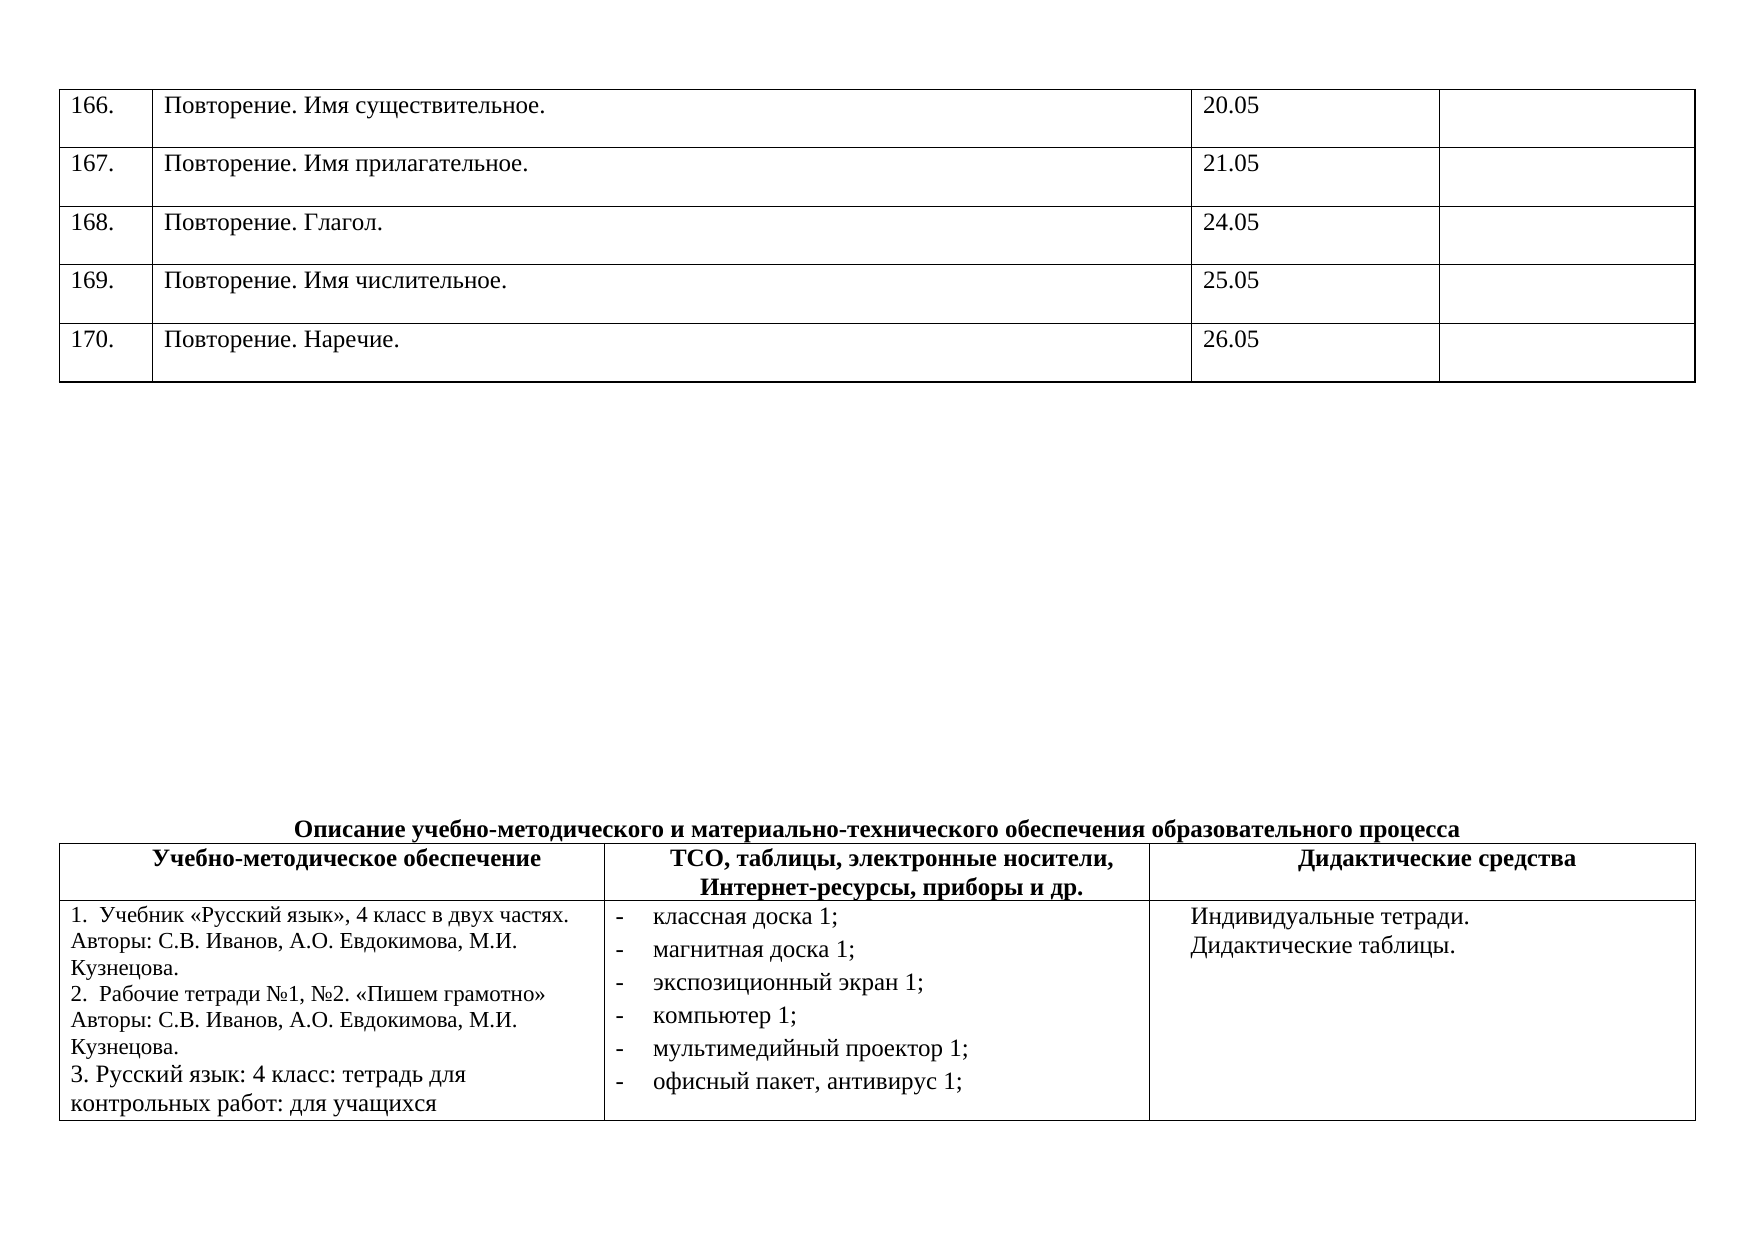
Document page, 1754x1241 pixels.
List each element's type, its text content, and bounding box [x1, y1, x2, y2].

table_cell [1150, 901, 1695, 1120]
table_cell [60, 265, 152, 323]
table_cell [605, 901, 1149, 1120]
table_cell 24.05 [1192, 207, 1439, 264]
table_cell [1440, 207, 1694, 264]
table_cell Повторение. Глагол. [153, 207, 1191, 264]
table_header Учебно-методическое обеспечение [60, 844, 604, 900]
table_header ТСО, таблицы, электронные носители, Интернет-ресурсы, приборы и др. [605, 844, 1149, 900]
table_cell Повторение. Имя прилагательное. [153, 148, 1191, 206]
table_cell [60, 324, 152, 381]
table_cell [60, 148, 152, 206]
table_cell Повторение. Имя числительное. [153, 265, 1191, 323]
table_cell [1440, 265, 1694, 323]
table_cell 21.05 [1192, 148, 1439, 206]
table_cell 20.05 [1192, 90, 1439, 147]
table_cell Повторение. Наречие. [153, 324, 1191, 381]
table_cell [1440, 148, 1694, 206]
table_cell Повторение. Имя существительное. [153, 90, 1191, 147]
table_cell [1440, 90, 1694, 147]
table_cell 25.05 [1192, 265, 1439, 323]
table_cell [60, 901, 604, 1120]
table_header Дидактические средства [1150, 844, 1695, 900]
table_cell [60, 207, 152, 264]
text Описание учебно-методического и материально-технического обеспечения образовательного процесса [59, 814, 1695, 842]
table_cell [1440, 324, 1694, 381]
table_cell [60, 90, 152, 147]
table_cell 26.05 [1192, 324, 1439, 381]
